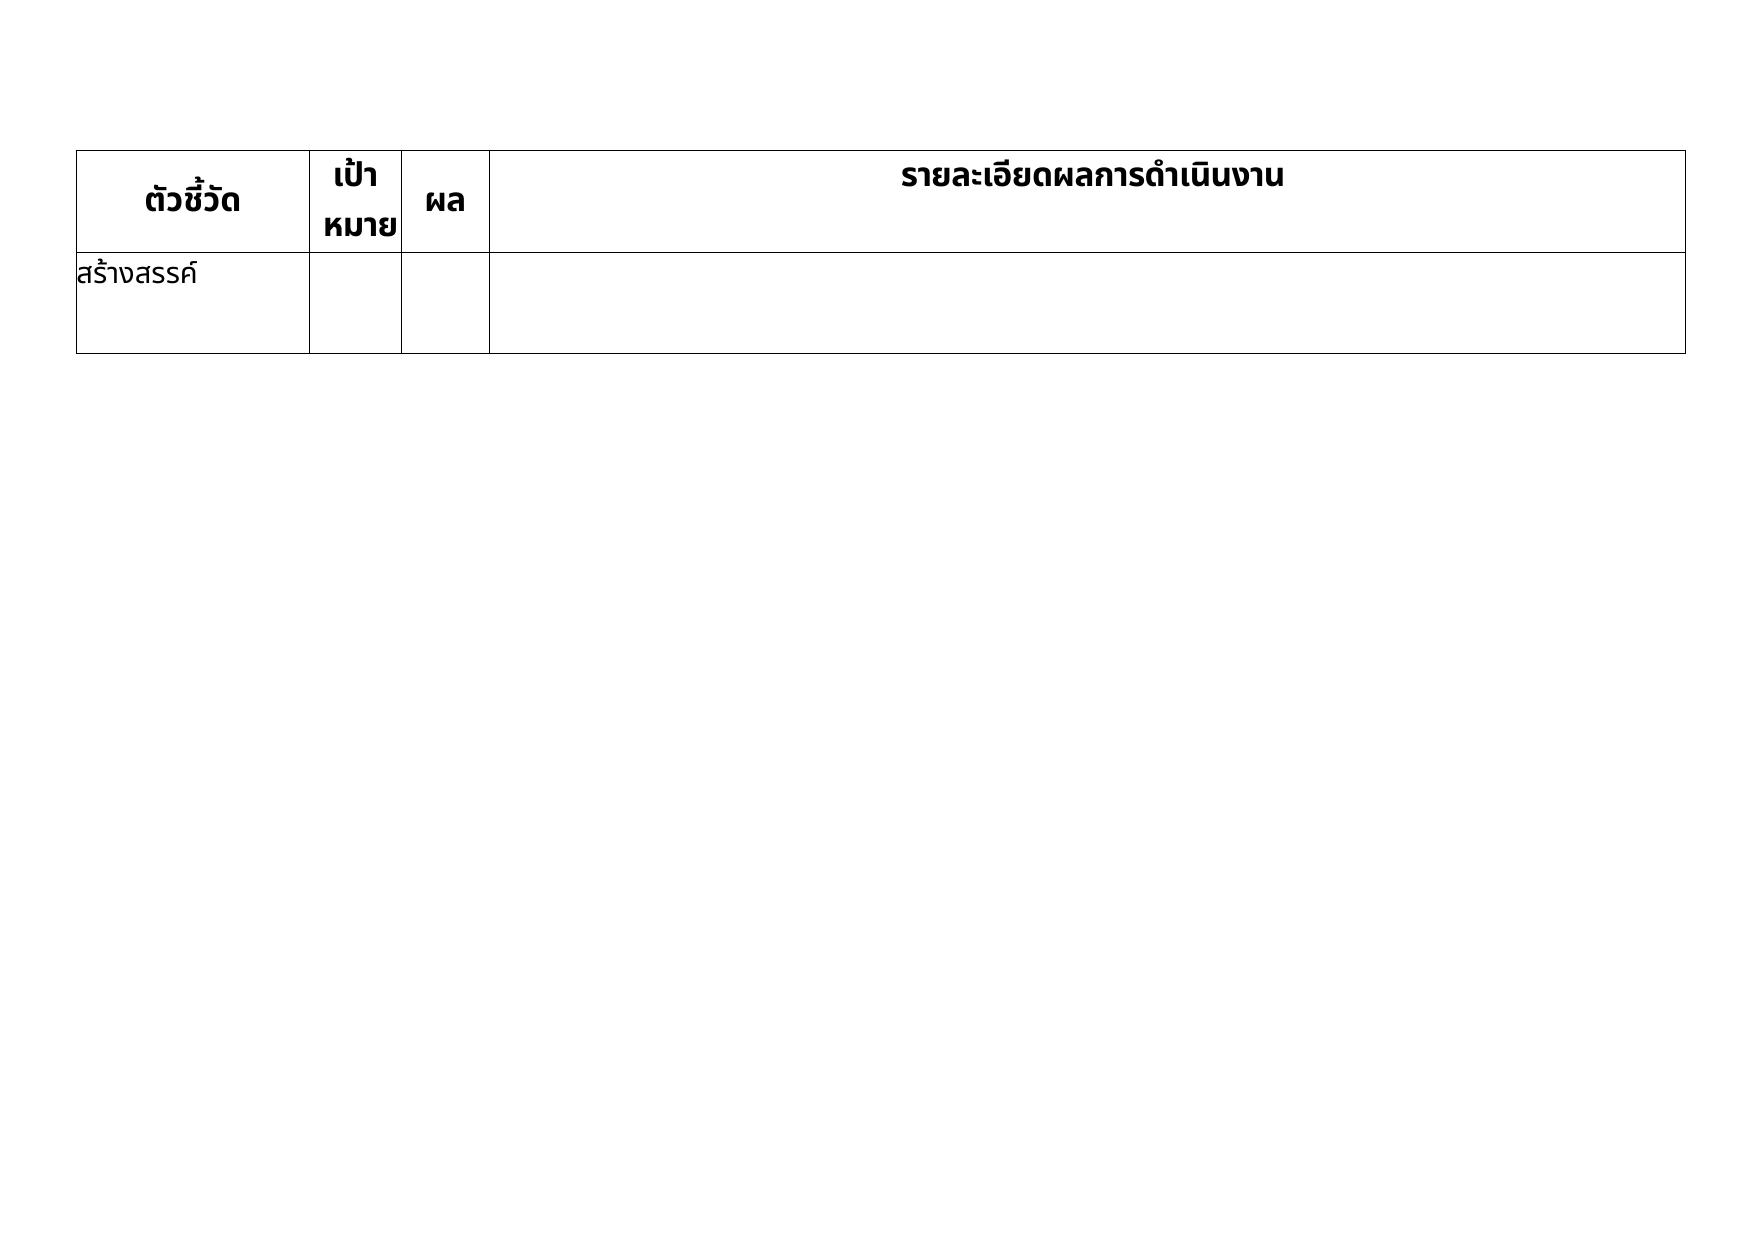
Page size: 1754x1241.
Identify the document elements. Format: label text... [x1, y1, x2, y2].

table_header ผล [402, 151, 489, 252]
table_header ตัวชี้วัด [77, 151, 309, 252]
table_header เป้าหมาย [310, 151, 401, 252]
table_header รายละเอียดผลการดำเนินงาน [490, 151, 1685, 252]
